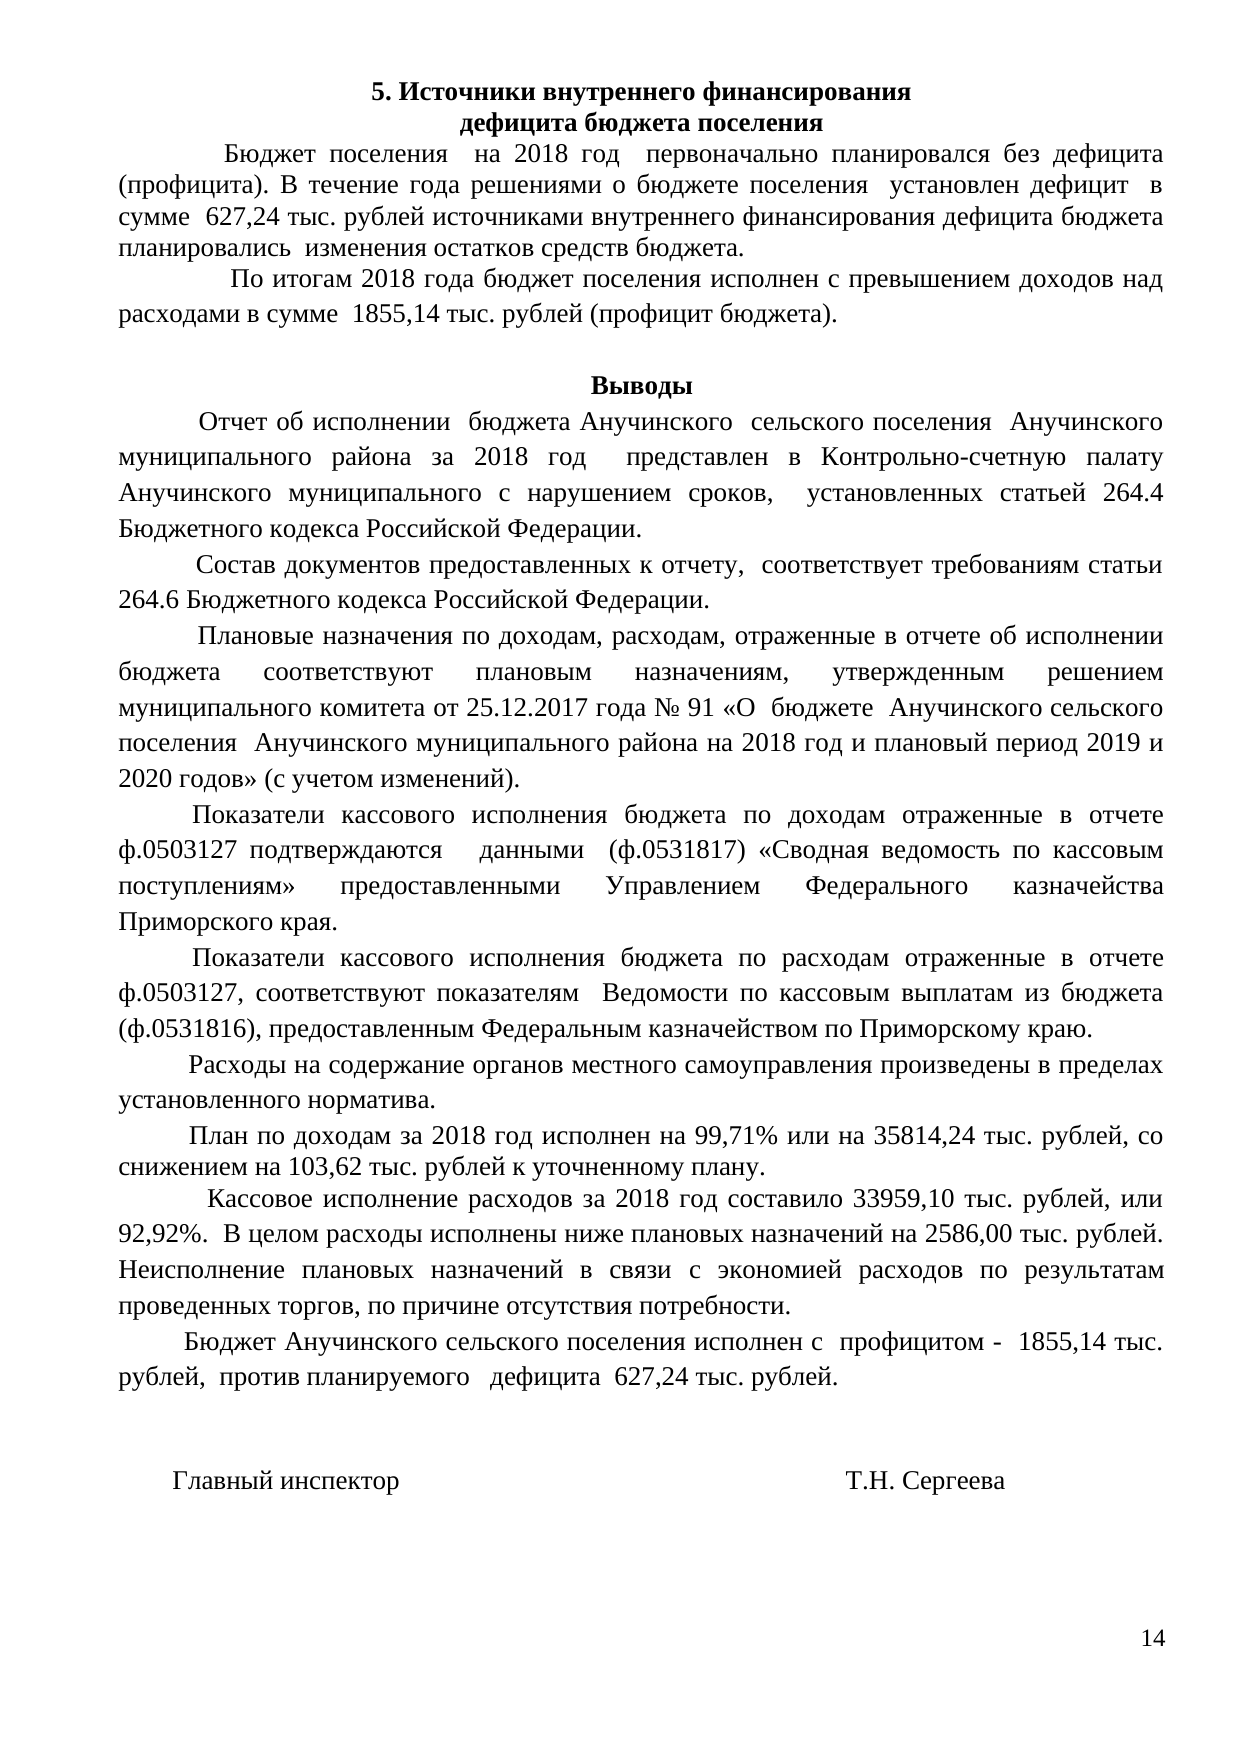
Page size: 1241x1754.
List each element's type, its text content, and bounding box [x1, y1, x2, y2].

text Расходы на содержание органов местного самоуправления произведены в пределах установленного норматива. [118, 1048, 1165, 1115]
text Показатели кассового исполнения бюджета по расходам отраженные в отчете ф.0503127, соответствуют показателям Ведомости по кассовым выплатам из бюджета (ф.0531816), предоставленным Федеральным казначейством по Приморскому краю. [118, 941, 1165, 1043]
text Плановые назначения по доходам, расходам, отраженные в отчете об исполнении бюджета соответствуют плановым назначениям, утвержденным решением муниципального комитета от 25.12.2017 года № 91 «О бюджете Анучинского сельского поселения Анучинского муниципального района на 2018 год и плановый период 2019 и 2020 годов» (с учетом изменений). [118, 619, 1165, 793]
subtitle План по доходам за 2018 год исполнен на 99,71% или на 35814,24 тыс. рублей, со снижением на 103,62 тыс. рублей к уточненному плану. [118, 1119, 1165, 1182]
text Бюджет Анучинского сельского поселения исполнен с профицитом - 1855,14 тыс. рублей, против планируемого дефицита 627,24 тыс. рублей. [118, 1324, 1165, 1391]
text Состав документов предоставленных к отчету, соответствует требованиям статьи 264.6 Бюджетного кодекса Российской Федерации. [118, 548, 1165, 614]
text Показатели кассового исполнения бюджета по доходам отраженные в отчете ф.0503127 подтверждаются данными (ф.0531817) «Сводная ведомость по кассовым поступлениям» предоставленными Управлением Федерального казначейства Приморского края. [118, 798, 1165, 936]
text Бюджет поселения на 2018 год первоначально планировался без дефицита (профицита). В течение года решениями о бюджете поселения установлен дефицит в сумме 627,24 тыс. рублей источниками внутреннего финансирования дефицита бюджета планировались изменения остатков средств бюджета. [118, 137, 1165, 262]
text Отчет об исполнении бюджета Анучинского сельского поселения Анучинского муниципального района за 2018 год представлен в Контрольно-счетную палату Анучинского муниципального с нарушением сроков, установленных статьей 264.4 Бюджетного кодекса Российской Федерации. [118, 405, 1165, 543]
text Выводы [118, 369, 1165, 400]
text Главный инспектор Т.Н. Сергеева [118, 1464, 1165, 1495]
text дефицита бюджета поселения [118, 106, 1165, 137]
text По итогам 2018 года бюджет поселения исполнен с превышением доходов над расходами в сумме 1855,14 тыс. рублей (профицит бюджета). [118, 262, 1165, 329]
text 5. Источники внутреннего финансирования [118, 75, 1165, 106]
text Кассовое исполнение расходов за 2018 год составило 33959,10 тыс. рублей, или 92,92%. В целом расходы исполнены ниже плановых назначений на 2586,00 тыс. рублей. Неисполнение плановых назначений в связи с экономией расходов по результатам проведенных торгов, по причине отсутствия потребности. [118, 1182, 1165, 1320]
